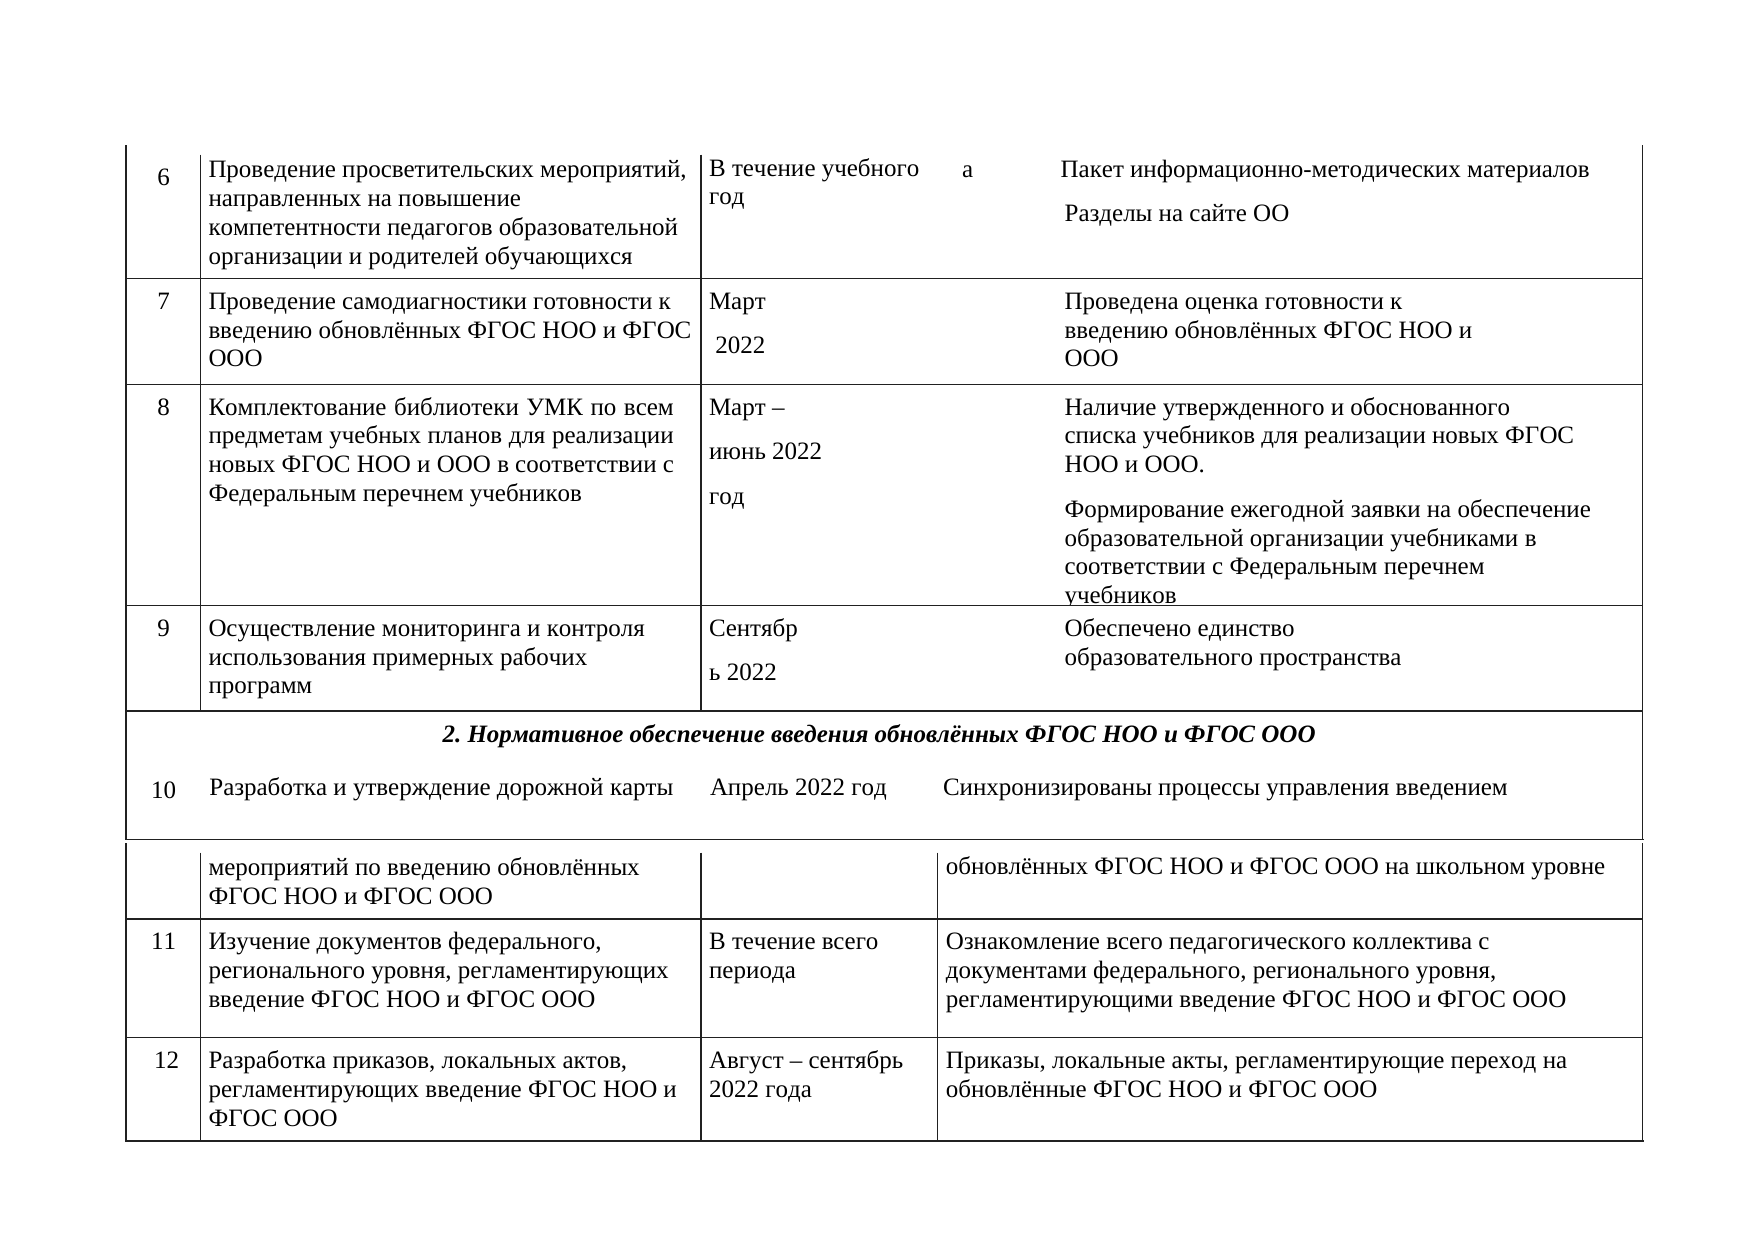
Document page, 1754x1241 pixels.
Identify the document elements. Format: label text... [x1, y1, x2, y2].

table_header В течение учебного год [701, 153, 959, 277]
table_cell Март 2022 год [702, 279, 959, 383]
table_cell Проведена оценка готовности к введению обновлённых ФГОС НОО и ООО [959, 279, 1642, 383]
table_cell 10 [127, 774, 201, 839]
table_cell Изучение документов федерального, регионального уровня, регламентирующих введение ФГОС НОО и ФГОС ООО [201, 920, 700, 1037]
table_header мероприятий по введению обновлённых ФГОС НОО и ФГОС ООО [201, 851, 701, 918]
table_header 6 [127, 155, 200, 277]
table_header а Пакет информационно-методических материалов Разделы на сайте ОО [959, 153, 1642, 277]
table_cell 11 [127, 920, 200, 1037]
table_cell В течение всего периода [702, 920, 937, 1037]
table_cell 2. Нормативное обеспечение введения обновлённых ФГОС НОО и ФГОС ООО [127, 712, 1642, 764]
table_cell Проведение самодиагностики готовности к введению обновлённых ФГОС НОО и ФГОС ООО [201, 279, 700, 383]
table_cell Обеспечено единство образовательного пространства [959, 606, 1642, 710]
table_cell 8 [127, 385, 200, 604]
table_cell 7 [127, 279, 200, 383]
table_cell Приказы, локальные акты, регламентирующие переход на обновлённые ФГОС НОО и ФГОС ООО [938, 1038, 1642, 1140]
table_cell Сентябрь 2022 год [702, 606, 959, 710]
table_cell Осуществление мониторинга и контроля использования примерных рабочих программ [201, 606, 700, 710]
table_header [701, 851, 938, 918]
table_cell Разработка приказов, локальных актов, регламентирующих введение ФГОС НОО и ФГОС ООО [201, 1038, 700, 1140]
table_cell 9 [127, 606, 200, 710]
table_header обновлённых ФГОС НОО и ФГОС ООО на школьном уровне [938, 851, 1642, 918]
table_cell 12 [127, 1038, 200, 1140]
table_cell Комплектование библиотеки УМК по всем предметам учебных планов для реализации новых ФГОС НОО и ООО в соответствии с Федеральным перечнем учебников [201, 385, 700, 604]
table_header Проведение просветительских мероприятий, направленных на повышение компетентности педагогов образовательной организации и родителей обучающихся [201, 153, 701, 277]
table_cell Апрель 2022 год Синхронизированы процессы управления введением [701, 774, 1642, 839]
table_cell Наличие утвержденного и обоснованного списка учебников для реализации новых ФГОС НОО и ООО. Формирование ежегодной заявки на обеспечение образовательной организации учебниками в соответствии с Федеральным перечнем учебников [959, 385, 1642, 604]
table_cell Март –июнь 2022 год [702, 385, 959, 604]
table_header [127, 853, 200, 918]
table_cell Ознакомление всего педагогического коллектива с документами федерального, регионального уровня, регламентирующими введение ФГОС НОО и ФГОС ООО [938, 920, 1642, 1037]
table_cell Разработка и утверждение дорожной карты [201, 774, 701, 839]
table_cell Август – сентябрь 2022 года [702, 1038, 937, 1140]
